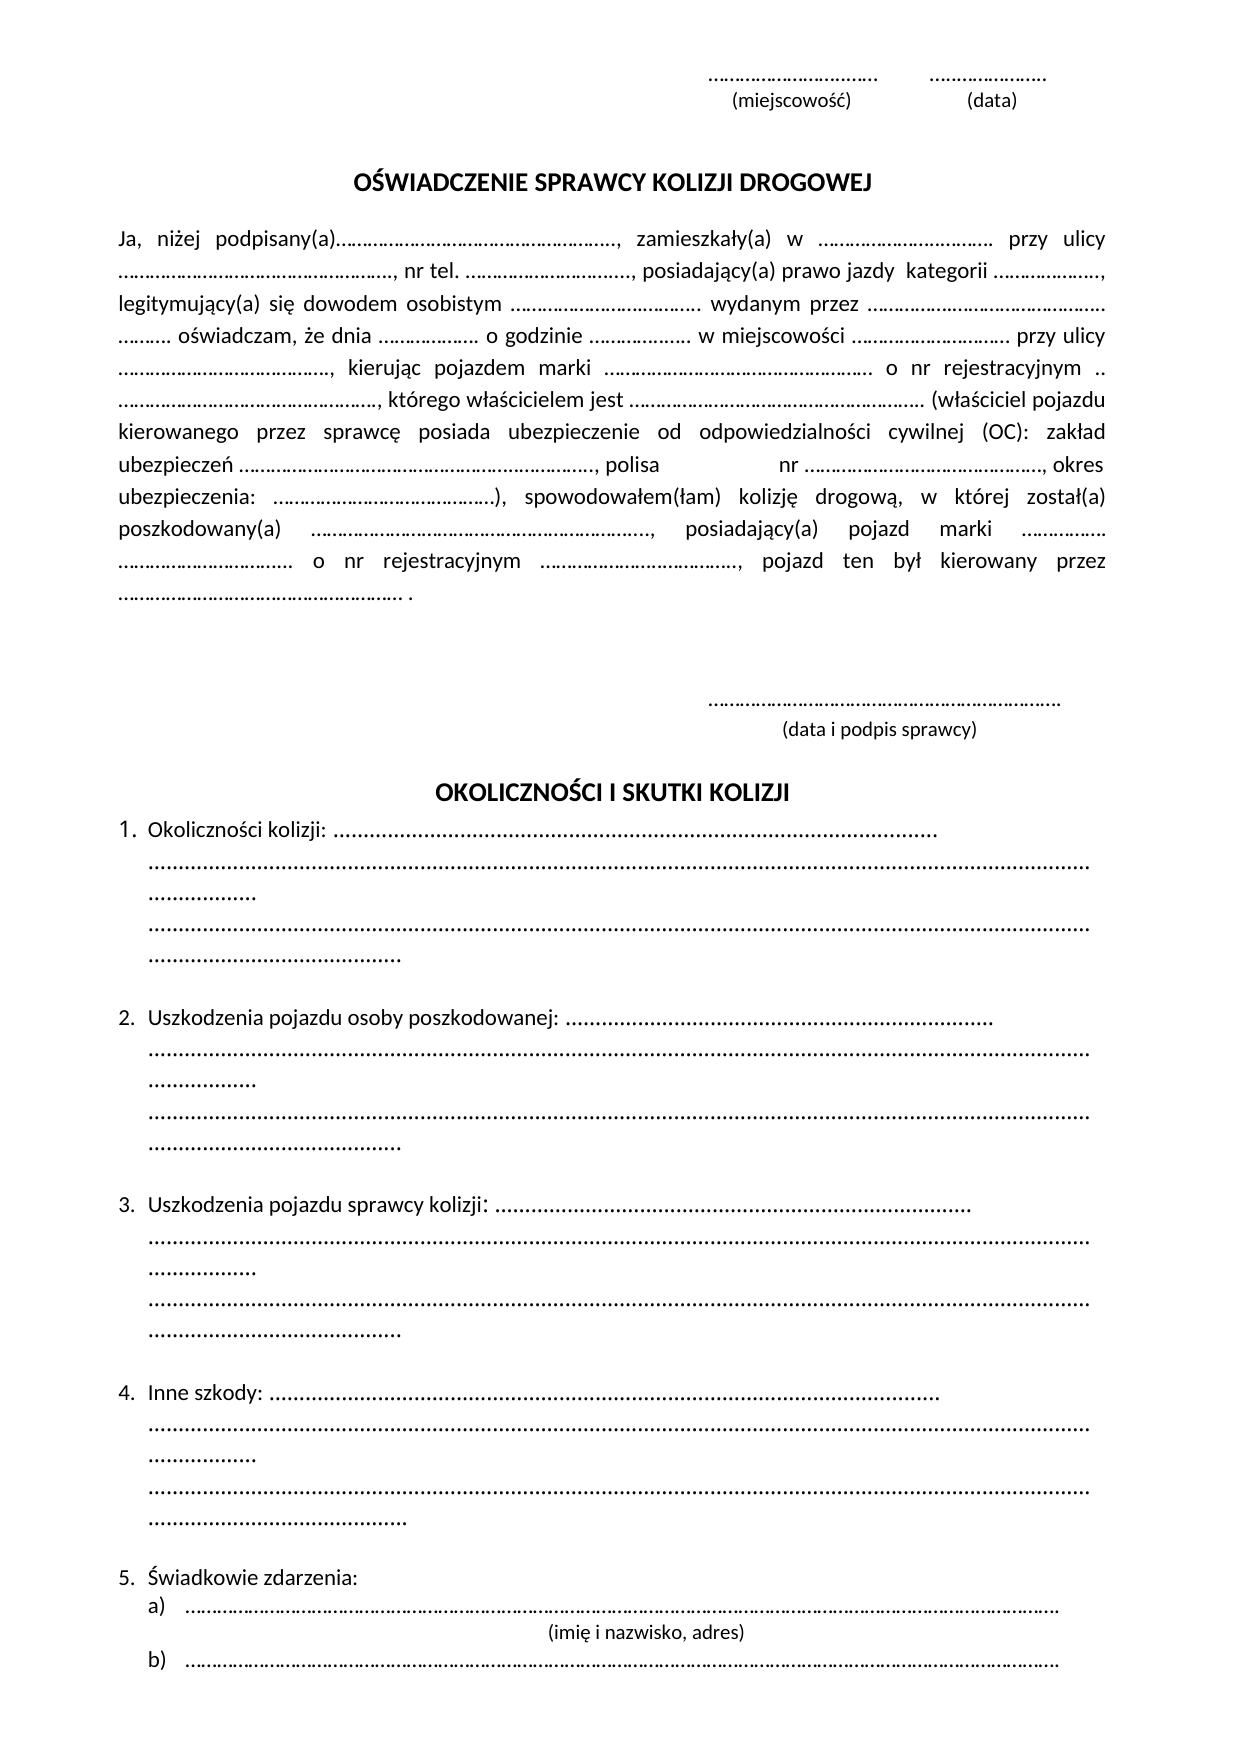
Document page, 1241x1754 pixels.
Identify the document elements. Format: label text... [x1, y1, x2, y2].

list Inne szkody: ………………………………………………………………………………………............ [118, 1376, 1107, 1407]
list Uszkodzenia pojazdu osoby poszkodowanej: …………………………………………………………….. [118, 1001, 1107, 1032]
text OŚWIADCZENIE SPRAWCY KOLIZJI DROGOWEJ [118, 166, 1107, 199]
text (miejscowość) (data) [118, 87, 1107, 113]
text …………………………………………………………. [118, 684, 1107, 712]
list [185, 1619, 1107, 1645]
text ………………………………………………………………………………………………………………………………………………………...……………………………………………………………………………………………………………………………………………………….…………………….. [148, 1032, 1107, 1157]
list ………………………………………………………………………………………………………………………………………………………...……………………………………………………………………………………………………………………………………………………….…………………….. [148, 844, 1107, 969]
text OKOLICZNOŚCI I SKUTKI KOLIZJI [118, 775, 1107, 808]
list Uszkodzenia pojazdu sprawcy kolizji: ……………………………………………………………………. [118, 1188, 1107, 1219]
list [148, 1645, 1107, 1673]
list Okoliczności kolizji: ……………………………………………………………………………….......... [118, 813, 1107, 844]
text ………………………………………………………………………………………………………………………………………………………...……………………………………………………………………………………………………………………………………………………….…………………….. [148, 1219, 1107, 1344]
text ……………………..…… …..…………….. [118, 59, 1107, 87]
text (data i podpis sprawcy) [118, 717, 1107, 742]
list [148, 1591, 1107, 1619]
text Ja, niżej podpisany(a)…………………………………………….., zamieszkały(a) w …………………..………. przy ulicy ……………………………………………., nr tel. ………………………...., posiadający(a) prawo jazdy kategorii ……………….., legitymujący(a) się dowodem osobistym …………………….……….. wydanym przez …………….………………………..………. oświadczam, że dnia ………………. o godzinie …………..….. w miejscowości ………………………… przy ulicy …………………………………., kierując pojazdem marki …………………………………………… o nr rejestracyjnym ..…………………………………………., którego właścicielem jest ……………………………………………….. (właściciel pojazdu kierowanego przez sprawcę posiada ubezpieczenie od odpowiedzialności cywilnej (OC): zakład ubezpieczeń ……………………………………………..………….., polisa nr ………………………………………, okres ubezpieczenia: ……………………………………), spowodowałem(łam) kolizję drogową, w której został(a) poszkodowany(a) ……………………………………………………...., posiadający(a) pojazd marki …………….…………………………... o nr rejestracyjnym …………………..………….., pojazd ten był kierowany przez ……………………………………………… . [118, 224, 1107, 606]
text ………………………………………………………………………………………………………………………………………………………...……………………………………………………………………………………………………………………………………………………….……………………… [148, 1407, 1107, 1532]
list Świadkowie zdarzenia: [118, 1563, 1107, 1591]
